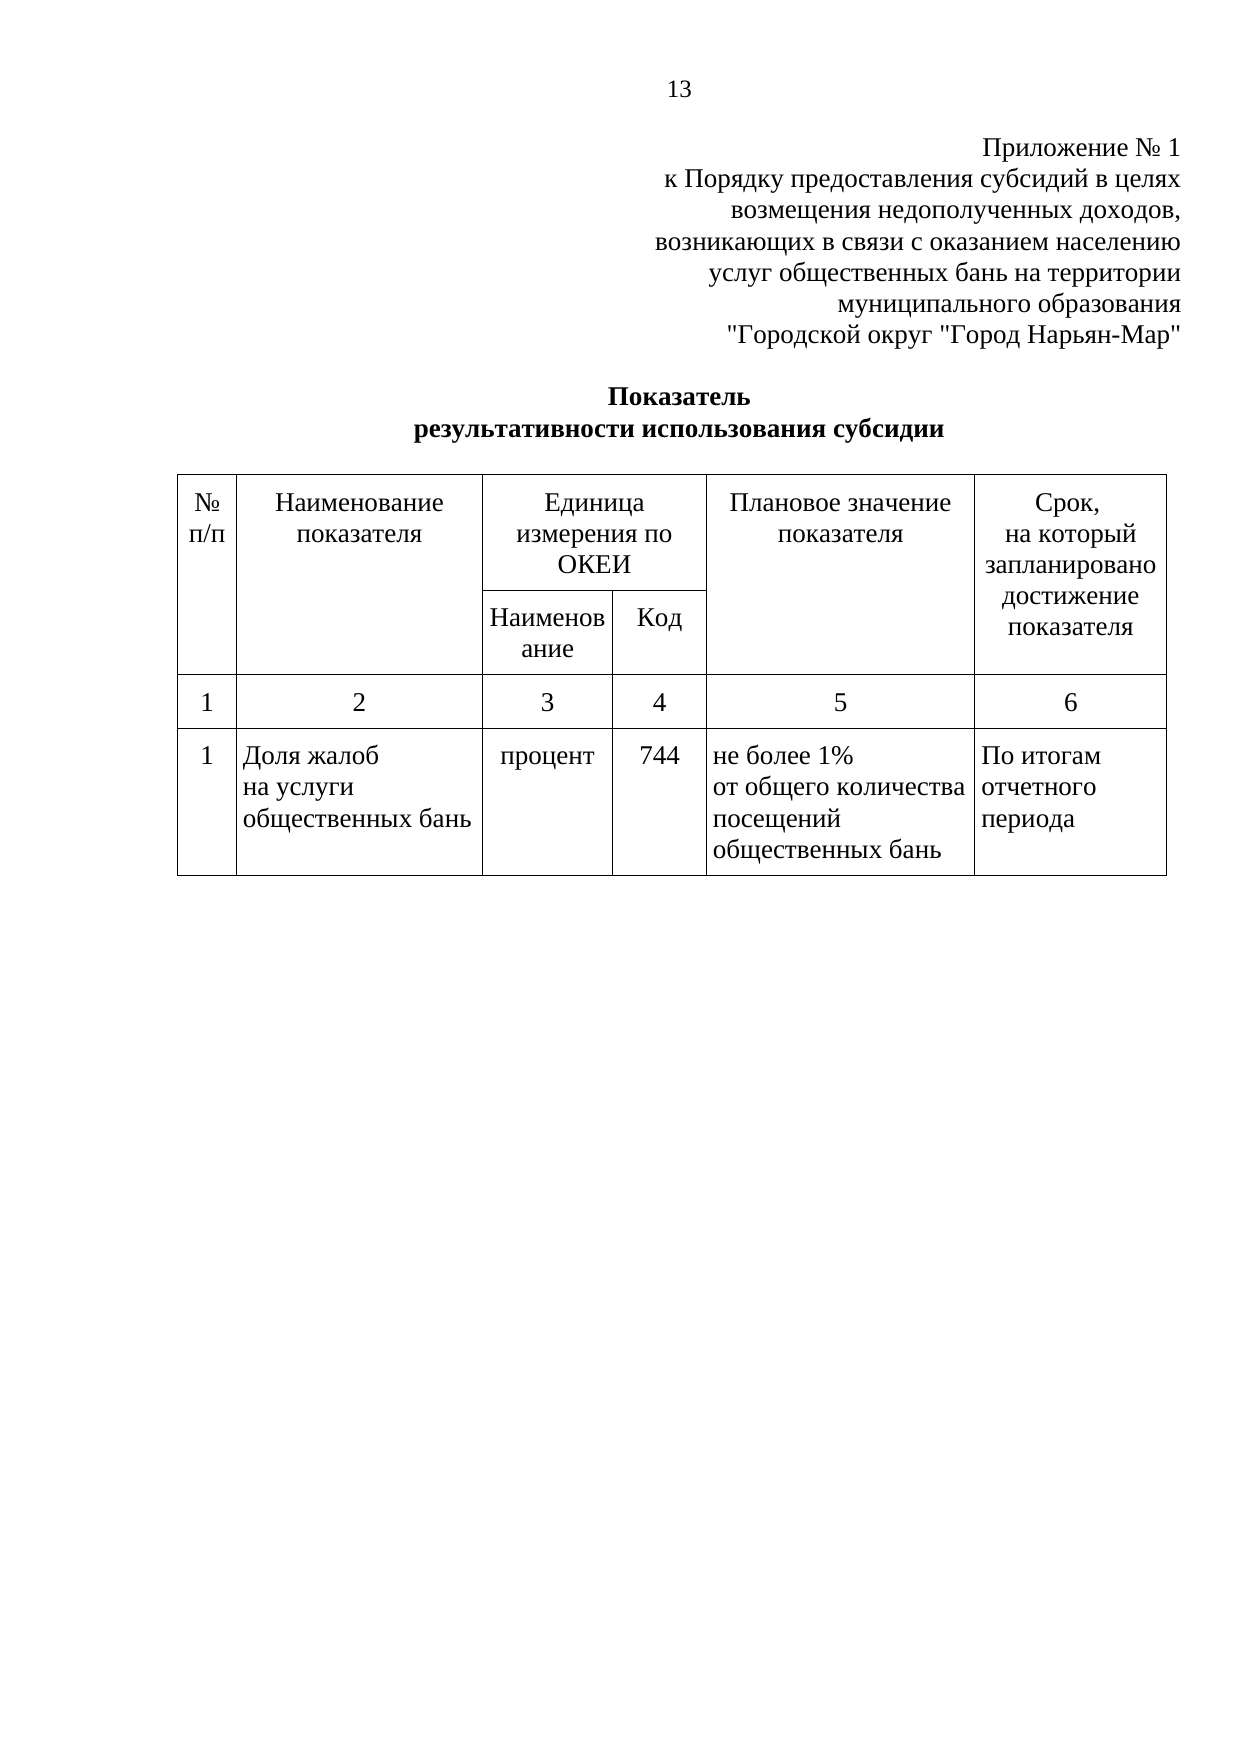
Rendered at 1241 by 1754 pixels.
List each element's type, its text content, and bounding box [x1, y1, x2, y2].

text возникающих в связи с оказанием населению [177, 225, 1181, 256]
text возмещения недополученных доходов, [177, 194, 1181, 225]
table_cell 744 [613, 729, 706, 874]
text услуг общественных бань на территории [177, 256, 1181, 287]
table_cell 2 [237, 675, 482, 728]
table_header № п/п [178, 475, 236, 674]
table_cell процент [483, 729, 612, 874]
text Приложение № 1 [177, 131, 1181, 162]
table_cell не более 1% от общего количества посещений общественных бань [707, 729, 974, 874]
table_cell 3 [483, 675, 612, 728]
table_header Единица измерения по ОКЕИ [483, 475, 706, 590]
table_header Наименование показателя [237, 475, 482, 674]
table_cell 5 [707, 675, 974, 728]
table_cell Наименование [483, 591, 612, 674]
text "Городской округ "Город Нарьян-Мар" [177, 318, 1181, 349]
table_header Плановое значение показателя [707, 475, 974, 674]
text муниципального образования [177, 287, 1181, 318]
table_cell Доля жалоб на услуги общественных бань [237, 729, 482, 874]
table_cell По итогам отчетного периода [975, 729, 1166, 874]
table_cell 1 [178, 729, 236, 874]
title результативности использования субсидии [177, 412, 1181, 443]
title Показатель [177, 381, 1181, 412]
table_cell 6 [975, 675, 1166, 728]
table_cell Код [613, 591, 706, 674]
table_header Срок, на который запланировано достижение показателя [975, 475, 1166, 674]
table_cell 4 [613, 675, 706, 728]
table_cell 1 [178, 675, 236, 728]
text к Порядку предоставления субсидий в целях [177, 162, 1181, 194]
